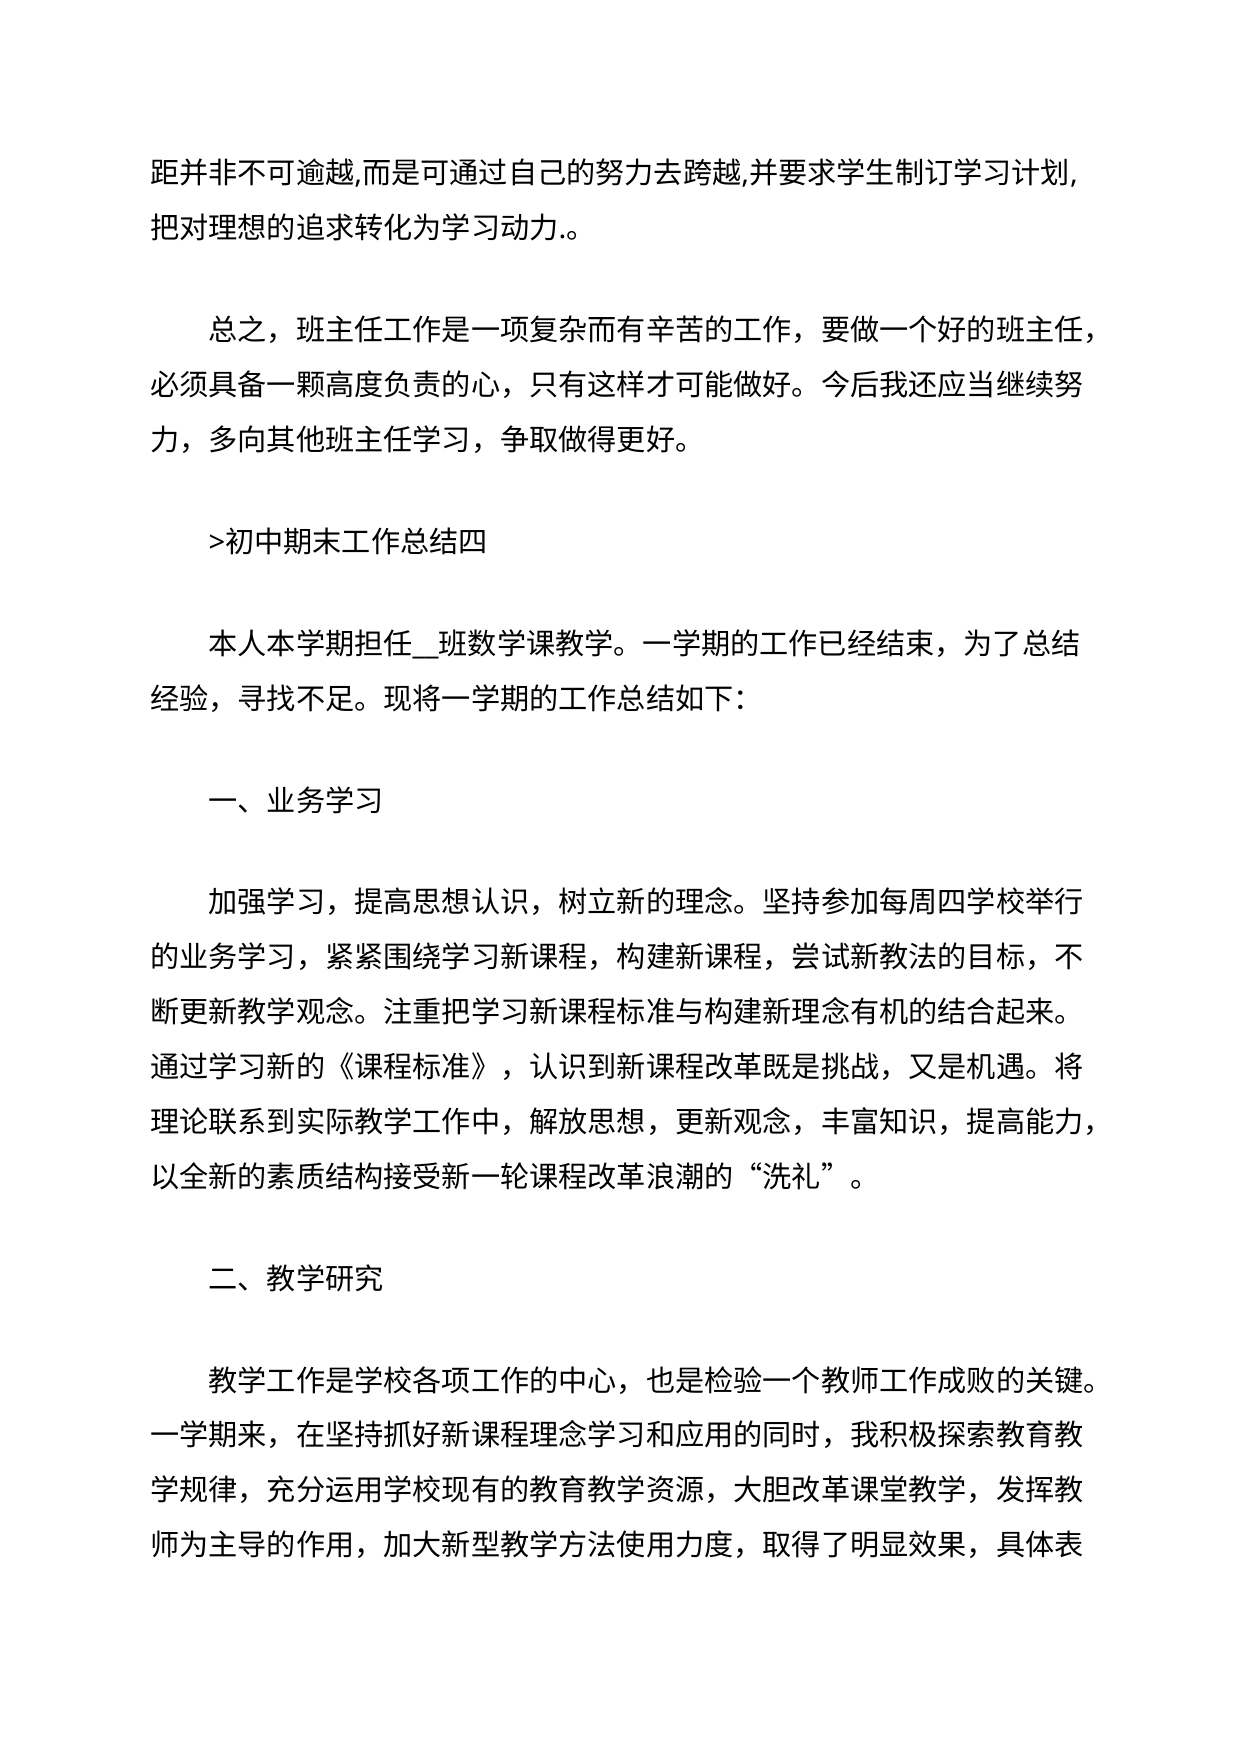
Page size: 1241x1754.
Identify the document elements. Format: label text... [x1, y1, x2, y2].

text 一、业务学习 [150, 777, 1090, 819]
text >初中期末工作总结四 [150, 518, 1090, 561]
text 本人本学期担任__班数学课教学。一学期的工作已经结束，为了总结经验，寻找不足。现将一学期的工作总结如下： [150, 621, 1090, 718]
text 二、教学研究 [150, 1255, 1090, 1298]
text 总之，班主任工作是一项复杂而有辛苦的工作，要做一个好的班主任，必须具备一颗高度负责的心，只有这样才可能做好。今后我还应当继续努力，多向其他班主任学习，争取做得更好。 [150, 307, 1090, 459]
text 加强学习，提高思想认识，树立新的理念。坚持参加每周四学校举行的业务学习，紧紧围绕学习新课程，构建新课程，尝试新教法的目标，不断更新教学观念。注重把学习新课程标准与构建新理念有机的结合起来。通过学习新的《课程标准》，认识到新课程改革既是挑战，又是机遇。将理论联系到实际教学工作中，解放思想，更新观念，丰富知识，提高能力，以全新的素质结构接受新一轮课程改革浪潮的“洗礼”。 [150, 879, 1090, 1196]
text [150, 150, 1090, 247]
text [150, 1357, 1090, 1564]
